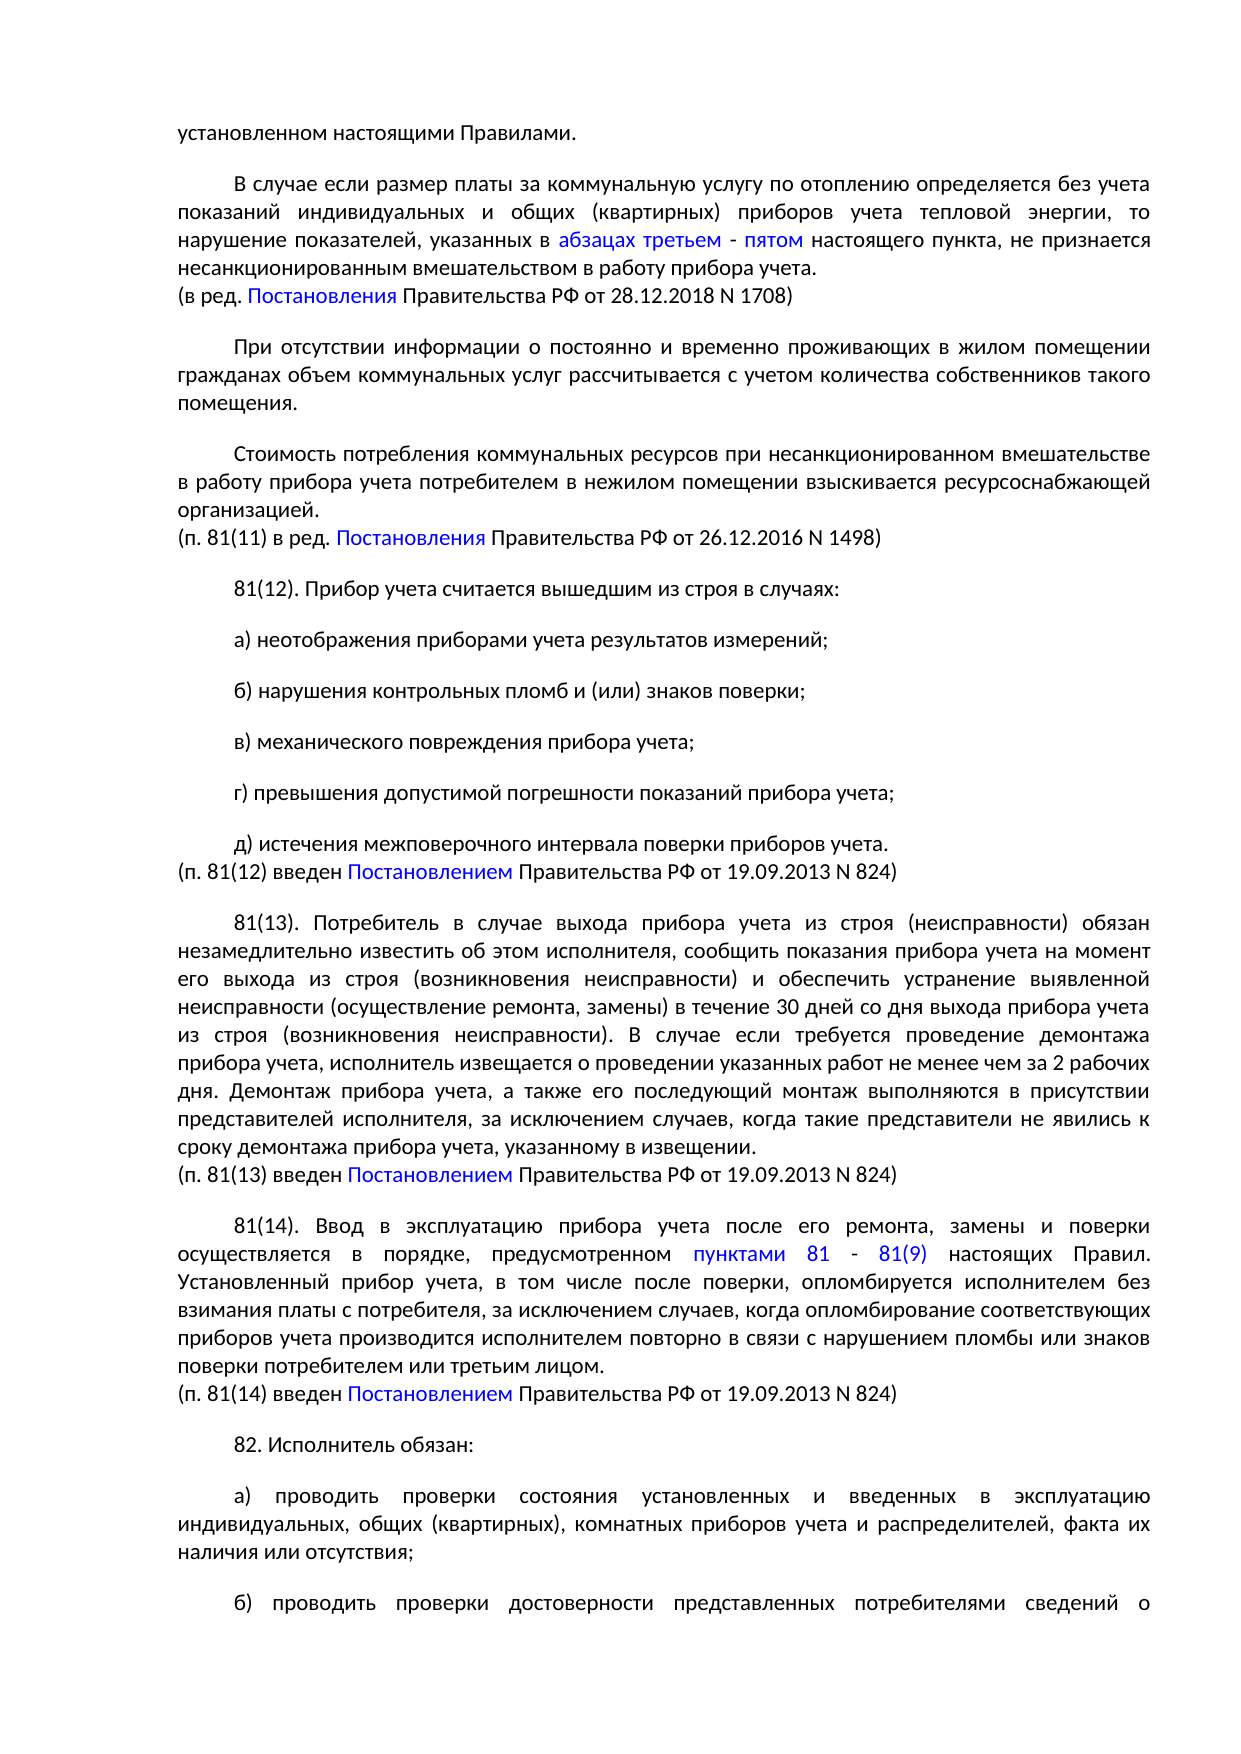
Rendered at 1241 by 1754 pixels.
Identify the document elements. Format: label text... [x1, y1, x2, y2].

text 81(13). Потребитель в случае выхода прибора учета из строя (неисправности) обязан незамедлительно известить об этом исполнителя, сообщить показания прибора учета на момент его выхода из строя (возникновения неисправности) и обеспечить устранение выявленной неисправности (осуществление ремонта, замены) в течение 30 дней со дня выхода прибора учета из строя (возникновения неисправности). В случае если требуется проведение демонтажа прибора учета, исполнитель извещается о проведении указанных работ не менее чем за 2 рабочих дня. Демонтаж прибора учета, а также его последующий монтаж выполняются в присутствии представителей исполнителя, за исключением случаев, когда такие представители не явились к сроку демонтажа прибора учета, указанному в извещении. [177, 908, 1152, 1160]
text 82. Исполнитель обязан: [177, 1430, 1152, 1458]
text д) истечения межповерочного интервала поверки приборов учета. [177, 829, 1152, 857]
text (п. 81(14) введен Постановлением Правительства РФ от 19.09.2013 N 824) [177, 1379, 1152, 1407]
text 81(12). Прибор учета считается вышедшим из строя в случаях: [177, 574, 1152, 602]
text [177, 118, 1152, 146]
text Стоимость потребления коммунальных ресурсов при несанкционированном вмешательстве в работу прибора учета потребителем в нежилом помещении взыскивается ресурсоснабжающей организацией. [177, 439, 1152, 523]
text (п. 81(12) введен Постановлением Правительства РФ от 19.09.2013 N 824) [177, 857, 1152, 885]
text 81(14). Ввод в эксплуатацию прибора учета после его ремонта, замены и поверки осуществляется в порядке, предусмотренном пунктами 81 - 81(9) настоящих Правил. Установленный прибор учета, в том числе после поверки, опломбируется исполнителем без взимания платы с потребителя, за исключением случаев, когда опломбирование соответствующих приборов учета производится исполнителем повторно в связи с нарушением пломбы или знаков поверки потребителем или третьим лицом. [177, 1211, 1152, 1379]
text в) механического повреждения прибора учета; [177, 727, 1152, 755]
text а) проводить проверки состояния установленных и введенных в эксплуатацию индивидуальных, общих (квартирных), комнатных приборов учета и распределителей, факта их наличия или отсутствия; [177, 1481, 1152, 1565]
text В случае если размер платы за коммунальную услугу по отоплению определяется без учета показаний индивидуальных и общих (квартирных) приборов учета тепловой энергии, то нарушение показателей, указанных в абзацах третьем - пятом настоящего пункта, не признается несанкционированным вмешательством в работу прибора учета. [177, 169, 1152, 281]
text а) неотображения приборами учета результатов измерений; [177, 625, 1152, 653]
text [177, 1588, 1152, 1616]
text (п. 81(11) в ред. Постановления Правительства РФ от 26.12.2016 N 1498) [177, 523, 1152, 551]
text г) превышения допустимой погрешности показаний прибора учета; [177, 778, 1152, 806]
text б) нарушения контрольных пломб и (или) знаков поверки; [177, 676, 1152, 704]
text При отсутствии информации о постоянно и временно проживающих в жилом помещении гражданах объем коммунальных услуг рассчитывается с учетом количества собственников такого помещения. [177, 332, 1152, 416]
text (п. 81(13) введен Постановлением Правительства РФ от 19.09.2013 N 824) [177, 1160, 1152, 1188]
text (в ред. Постановления Правительства РФ от 28.12.2018 N 1708) [177, 281, 1152, 309]
